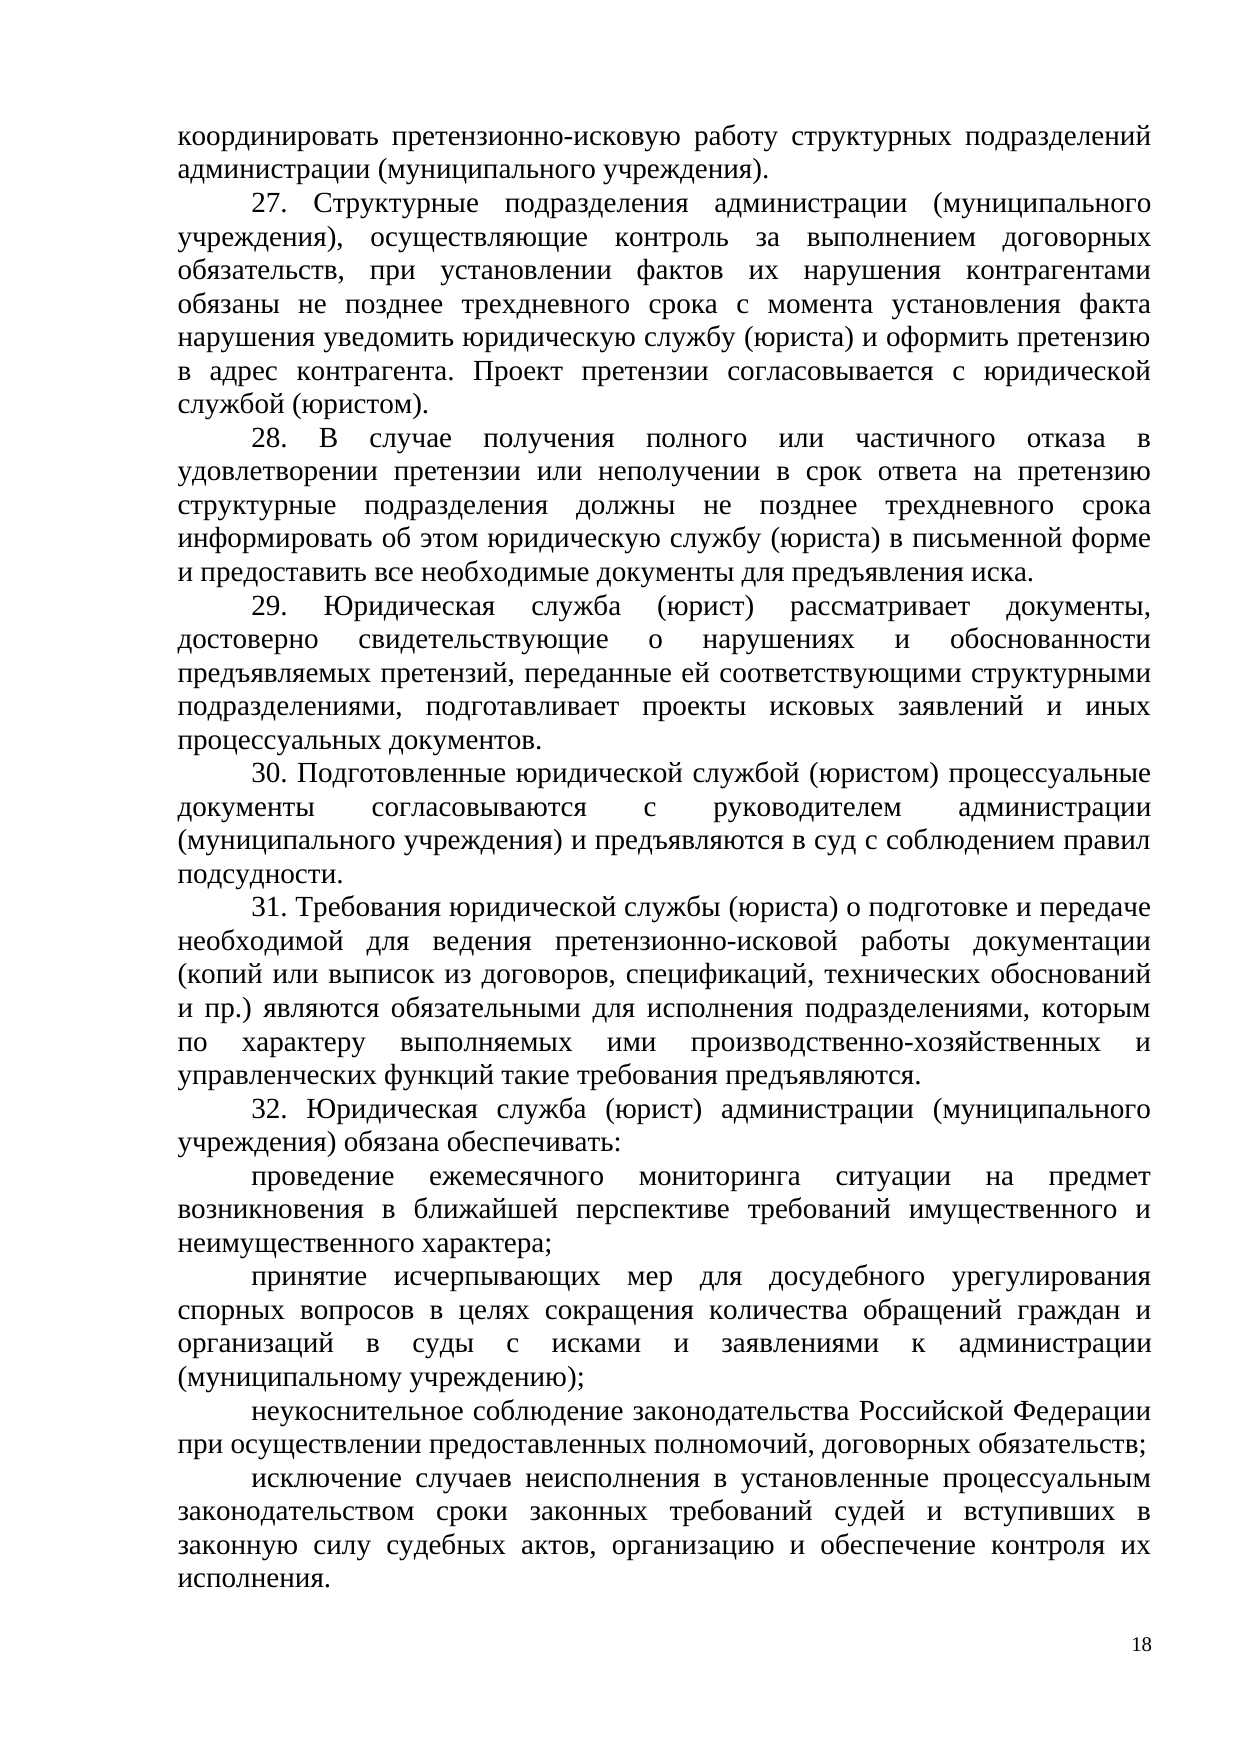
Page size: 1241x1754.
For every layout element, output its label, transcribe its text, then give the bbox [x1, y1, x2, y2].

text 30. Подготовленные юридической службой (юристом) процессуальные документы согласовываются с руководителем администрации (муниципального учреждения) и предъявляются в суд с соблюдением правил подсудности. [177, 755, 1152, 889]
text проведение ежемесячного мониторинга ситуации на предмет возникновения в ближайшей перспективе требований имущественного и неимущественного характера; [177, 1158, 1152, 1258]
text 27. Структурные подразделения администрации (муниципального учреждения), осуществляющие контроль за выполнением договорных обязательств, при установлении фактов их нарушения контрагентами обязаны не позднее трехдневного срока с момента установления факта нарушения уведомить юридическую службу (юриста) и оформить претензию в адрес контрагента. Проект претензии согласовывается с юридической службой (юристом). [177, 185, 1152, 420]
text неукоснительное соблюдение законодательства Российской Федерации при осуществлении предоставленных полномочий, договорных обязательств; [177, 1393, 1152, 1460]
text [177, 118, 1152, 185]
text 28. В случае получения полного или частичного отказа в удовлетворении претензии или неполучении в срок ответа на претензию структурные подразделения должны не позднее трехдневного срока информировать об этом юридическую службу (юриста) в письменной форме и предоставить все необходимые документы для предъявления иска. [177, 420, 1152, 588]
text 31. Требования юридической службы (юриста) о подготовке и передаче необходимой для ведения претензионно-исковой работы документации (копий или выписок из договоров, спецификаций, технических обоснований и пр.) являются обязательными для исполнения подразделениями, которым по характеру выполняемых ими производственно-хозяйственных и управленческих функций такие требования предъявляются. [177, 889, 1152, 1091]
text принятие исчерпывающих мер для досудебного урегулирования спорных вопросов в целях сокращения количества обращений граждан и организаций в суды с исками и заявлениями к администрации (муниципальному учреждению); [177, 1258, 1152, 1393]
text 32. Юридическая служба (юрист) администрации (муниципального учреждения) обязана обеспечивать: [177, 1091, 1152, 1158]
text 29. Юридическая служба (юрист) рассматривает документы, достоверно свидетельствующие о нарушениях и обоснованности предъявляемых претензий, переданные ей соответствующими структурными подразделениями, подготавливает проекты исковых заявлений и иных процессуальных документов. [177, 588, 1152, 755]
text исключение случаев неисполнения в установленные процессуальным законодательством сроки законных требований судей и вступивших в законную силу судебных актов, организацию и обеспечение контроля их исполнения. [177, 1460, 1152, 1594]
